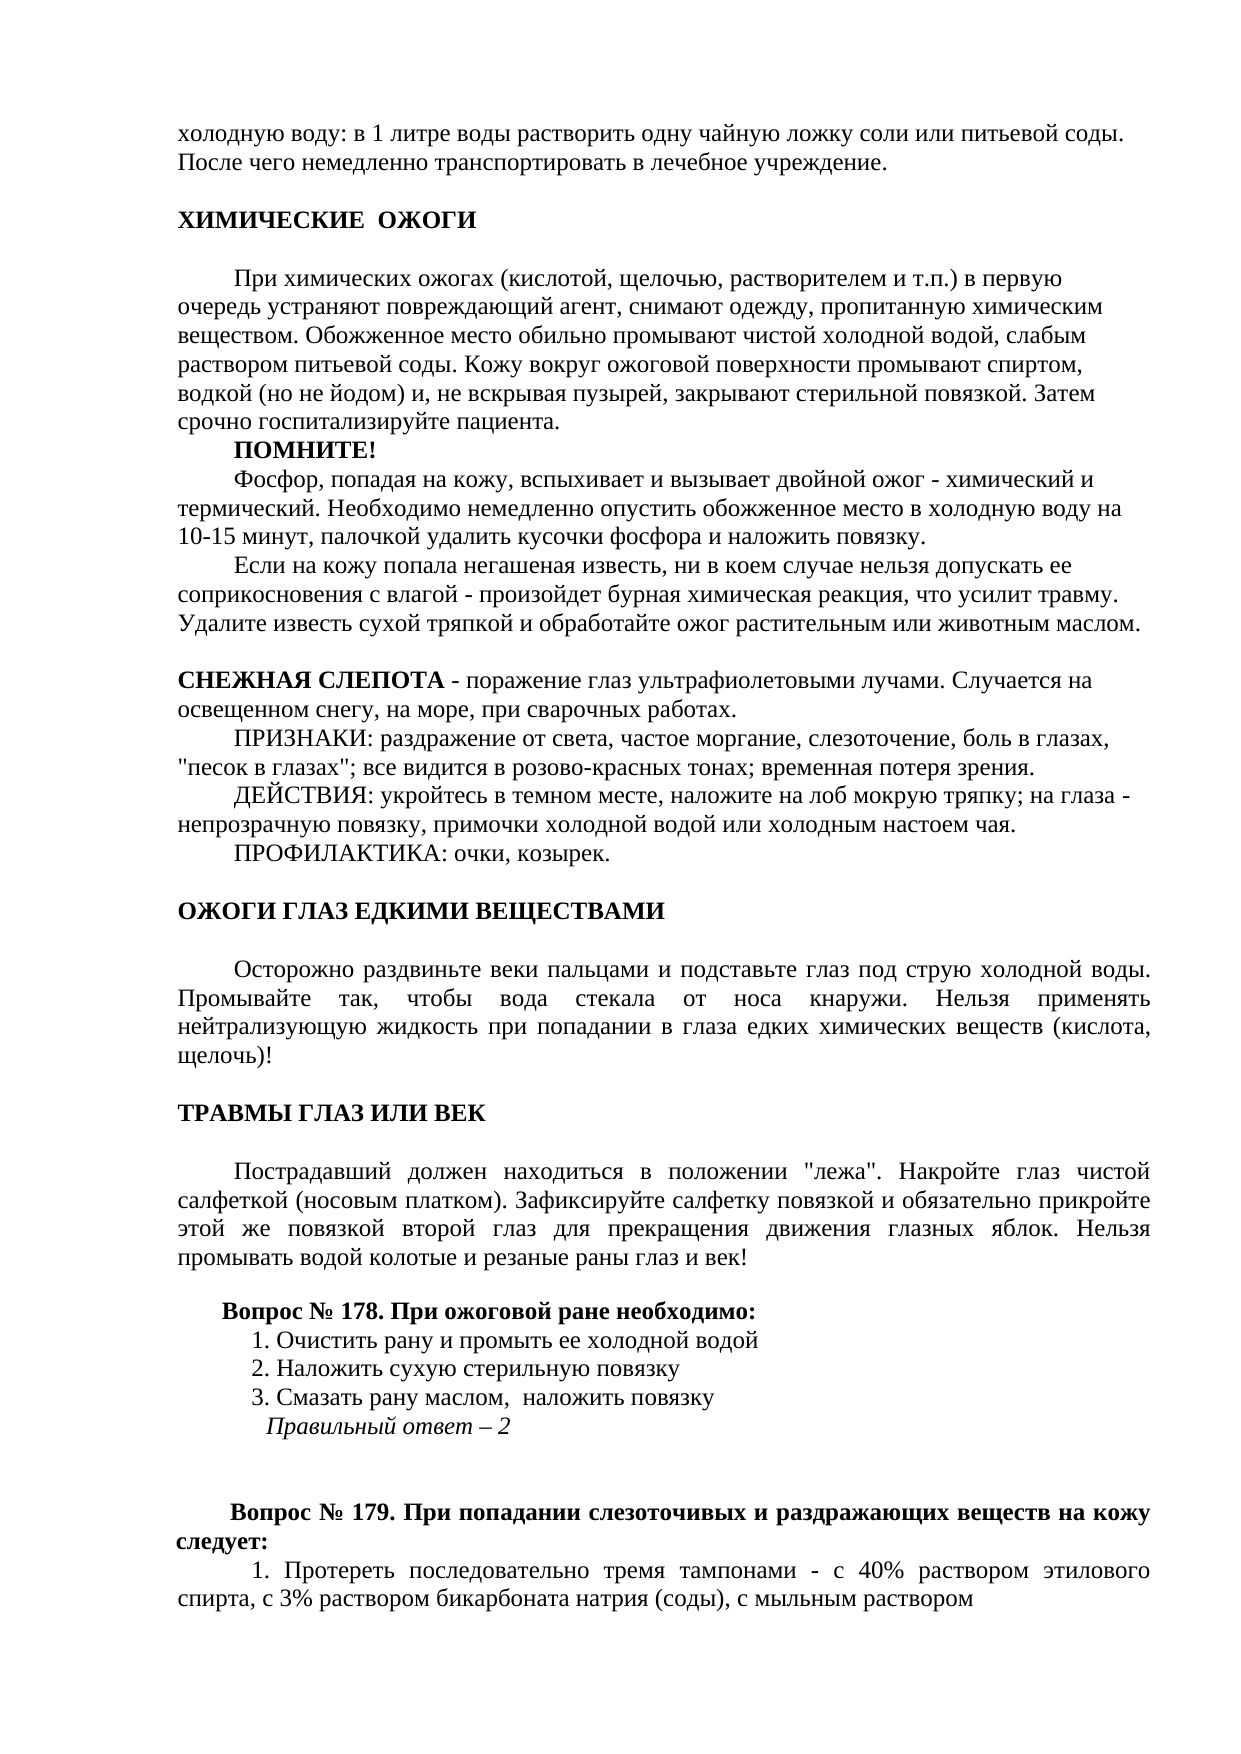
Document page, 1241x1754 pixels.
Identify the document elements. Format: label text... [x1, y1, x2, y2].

subtitle ТРАВМЫ ГЛАЗ ИЛИ ВЕК [177, 1098, 1152, 1127]
text 1. Протереть последовательно тремя тампонами - с 40% раствором этилового спирта, с 3% раствором бикарбоната натрия (соды), с мыльным раствором [177, 1555, 1152, 1612]
text 2. Наложить сухую стерильную повязку [177, 1353, 1152, 1382]
text 1. Очистить рану и промыть ее холодной водой [177, 1325, 1152, 1353]
text Правильный ответ – 2 [177, 1411, 1152, 1440]
text Пострадавший должен находиться в положении "лежа". Накройте глаз чистой салфеткой (носовым платком). Зафиксируйте салфетку повязкой и обязательно прикройте этой же повязкой второй глаз для прекращения движения глазных яблок. Нельзя промывать водой колотые и резаные раны глаз и век! [177, 1156, 1152, 1271]
text СНЕЖНАЯ СЛЕПОТА - поражение глаз ультрафиолетовыми лучами. Случается на освещенном снегу, на море, при сварочных работах. ПРИЗНАКИ: раздражение от света, частое моргание, слезоточение, боль в глазах, "песок в глазах"; все видится в розово-красных тонах; временная потеря зрения. ДЕЙСТВИЯ: укройтесь в темном месте, наложите на лоб мокрую тряпку; на глаза - непрозрачную повязку, примочки холодной водой или холодным настоем чая. ПРОФИЛАКТИКА: очки, козырек. [177, 666, 1152, 867]
text Осторожно раздвиньте веки пальцами и подставьте глаз под струю холодной воды. Промывайте так, чтобы вода стекала от носа кнаружи. Нельзя применять нейтрализующую жидкость при попадании в глаза едких химических веществ (кислота, щелочь)! [177, 954, 1152, 1069]
text Вопрос № 178. При ожоговой ране необходимо: [177, 1296, 1152, 1325]
text 3. Смазать рану маслом, наложить повязку [177, 1382, 1152, 1411]
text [177, 118, 1152, 176]
text Вопрос № 179. При попадании слезоточивых и раздражающих веществ на кожу следует: [176, 1497, 1152, 1555]
subtitle ХИМИЧЕСКИЕ ОЖОГИ [177, 205, 1152, 233]
text При химических ожогах (кислотой, щелочью, растворителем и т.п.) в первую очередь устраняют повреждающий агент, снимают одежду, пропитанную химическим веществом. Обожженное место обильно промывают чистой холодной водой, слабым раствором питьевой соды. Кожу вокруг ожоговой поверхности промывают спиртом, водкой (но не йодом) и, не вскрывая пузырей, закрывают стерильной повязкой. Затем срочно госпитализируйте пациента. ПОМНИТЕ! Фосфор, попадая на кожу, вспыхивает и вызывает двойной ожог - химический и термический. Необходимо немедленно опустить обожженное место в холодную воду на 10-15 минут, палочкой удалить кусочки фосфора и наложить повязку. Если на кожу попала негашеная известь, ни в коем случае нельзя допускать ее соприкосновения с влагой - произойдет бурная химическая реакция, что усилит травму. Удалите известь сухой тряпкой и обработайте ожог растительным или животным маслом. [177, 263, 1152, 636]
subtitle ОЖОГИ ГЛАЗ ЕДКИМИ ВЕЩЕСТВАМИ [177, 896, 1152, 925]
